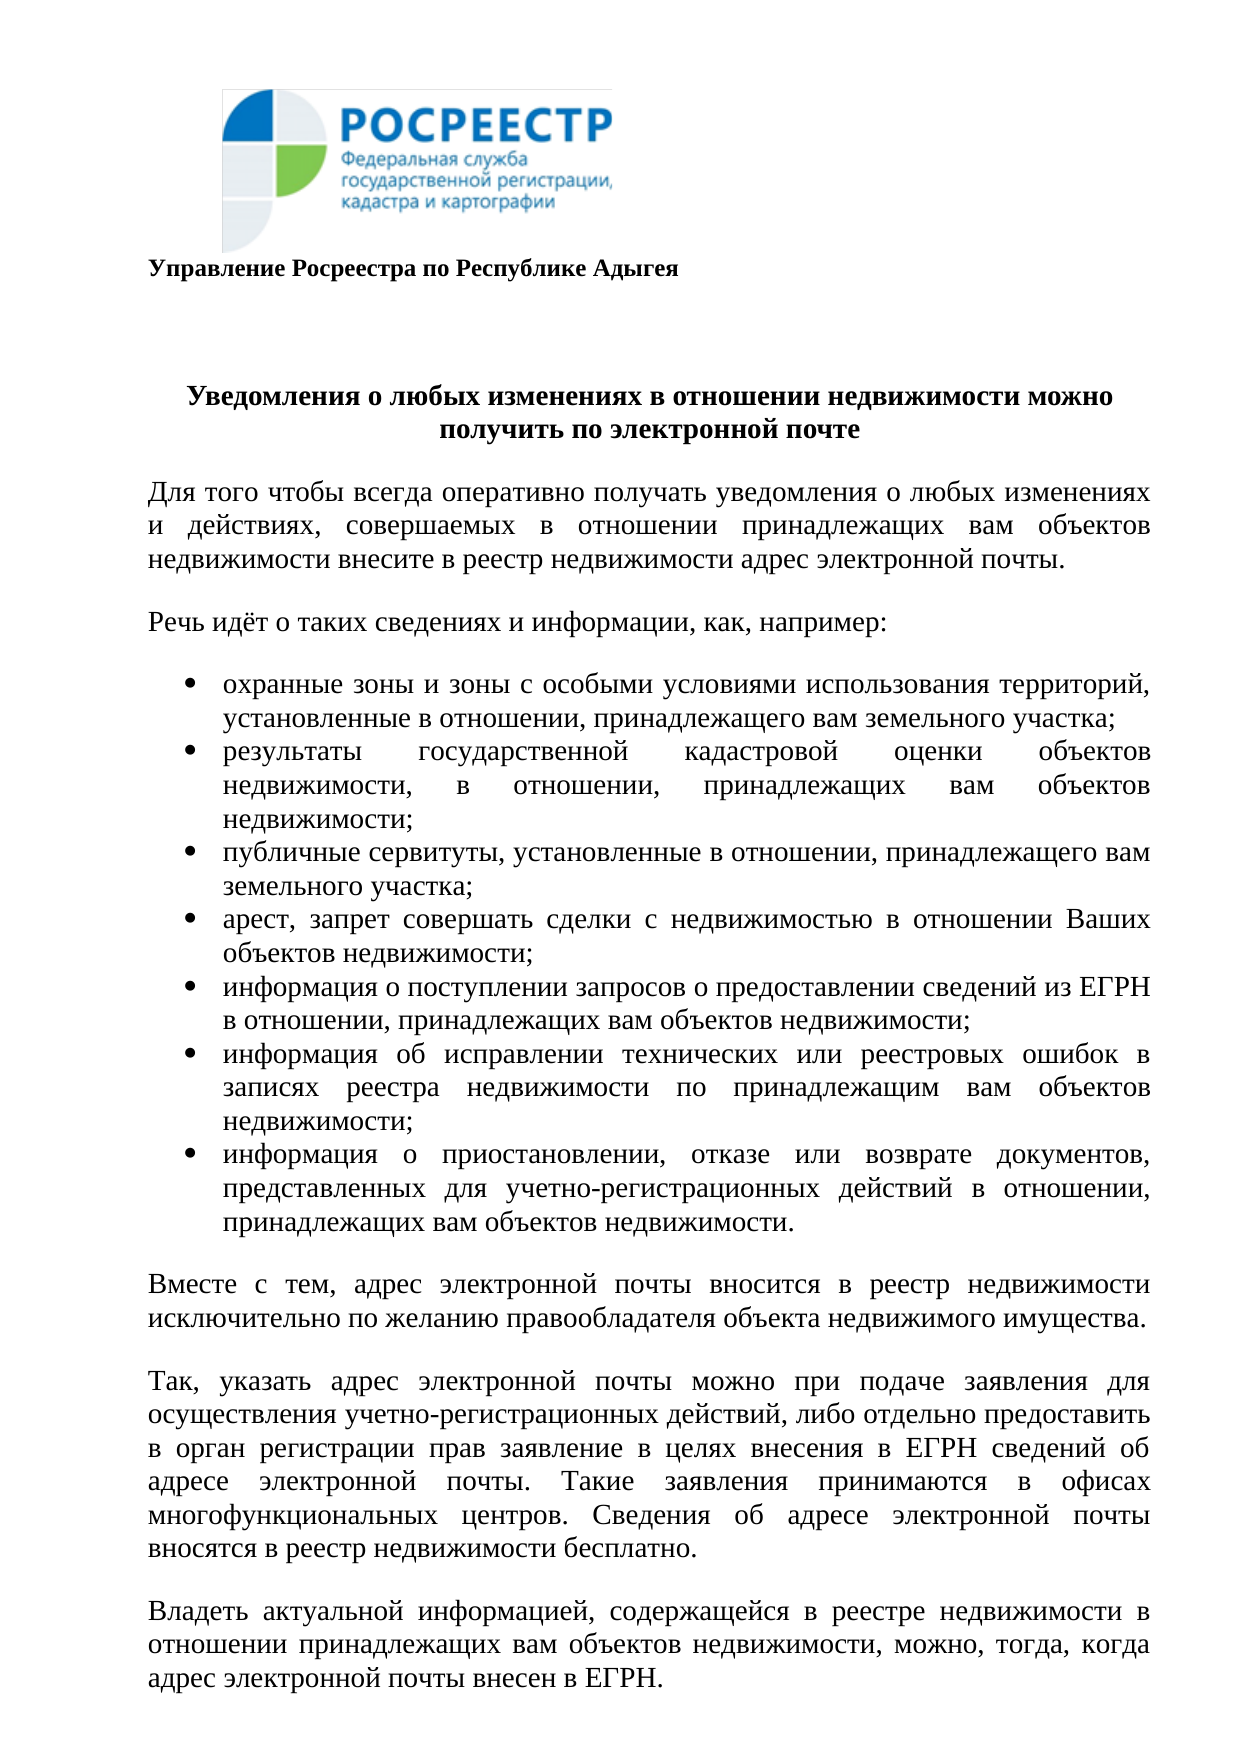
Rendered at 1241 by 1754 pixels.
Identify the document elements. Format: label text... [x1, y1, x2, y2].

text Для того чтобы всегда оперативно получать уведомления о любых изменениях и действиях, совершаемых в отношении принадлежащих вам объектов недвижимости внесите в реестр недвижимости адрес электронной почты. [148, 474, 1152, 574]
list арест, запрет совершать сделки с недвижимостью в отношении Ваших объектов недвижимости; [185, 901, 1152, 969]
text Владеть актуальной информацией, содержащейся в реестре недвижимости в отношении принадлежащих вам объектов недвижимости, можно, тогда, когда адрес электронной почты внесен в ЕГРН. [148, 1593, 1152, 1694]
list информация об исправлении технических или реестровых ошибок в записях реестра недвижимости по принадлежащим вам объектов недвижимости; [185, 1036, 1152, 1137]
list информация о приостановлении, отказе или возврате документов, представленных для учетно-регистрационных действий в отношении, принадлежащих вам объектов недвижимости. [185, 1137, 1152, 1237]
picture [221, 88, 613, 253]
list результаты государственной кадастровой оценки объектов недвижимости, в отношении, принадлежащих вам объектов недвижимости; [185, 733, 1152, 834]
text Так, указать адрес электронной почты можно при подаче заявления для осуществления учетно-регистрационных действий, либо отдельно предоставить в орган регистрации прав заявление в целях внесения в ЕГРН сведений об адресе электронной почты. Такие заявления принимаются в офисах многофункциональных центров. Сведения об адресе электронной почты вносятся в реестр недвижимости бесплатно. [148, 1363, 1152, 1564]
list информация о поступлении запросов о предоставлении сведений из ЕГРН в отношении, принадлежащих вам объектов недвижимости; [185, 969, 1152, 1036]
list публичные сервитуты, установленные в отношении, принадлежащего вам земельного участка; [185, 834, 1152, 901]
text Вместе с тем, адрес электронной почты вносится в реестр недвижимости исключительно по желанию правообладателя объекта недвижимого имущества. [148, 1266, 1152, 1333]
text Речь идёт о таких сведениях и информации, как, например: [148, 604, 1152, 637]
text Управление Росреестра по Республике Адыгея [148, 253, 1152, 281]
text Уведомления о любых изменениях в отношении недвижимости можно получить по электронной почте [148, 378, 1152, 445]
list охранные зоны и зоны с особыми условиями использования территорий, установленные в отношении, принадлежащего вам земельного участка; [185, 666, 1152, 733]
